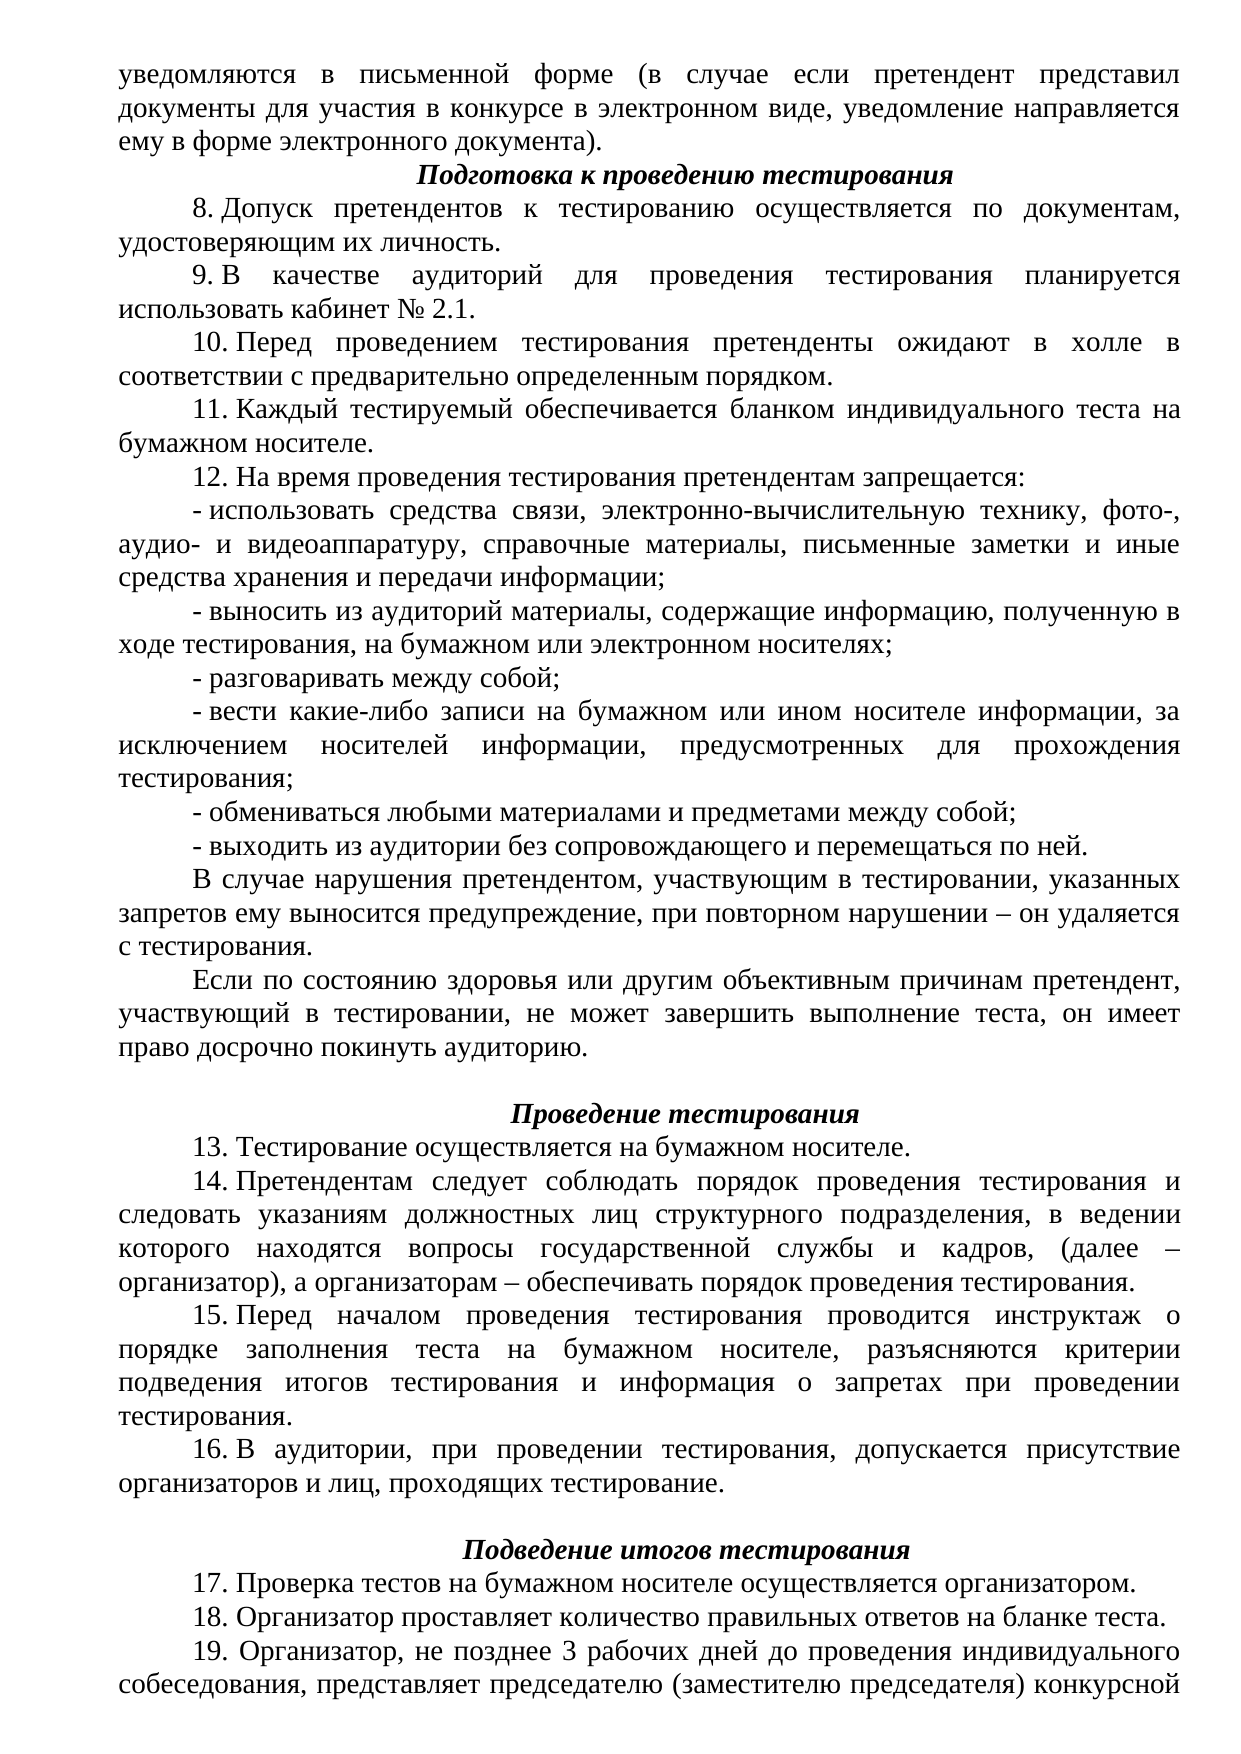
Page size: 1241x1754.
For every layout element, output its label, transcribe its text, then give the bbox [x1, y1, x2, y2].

text Если по состоянию здоровья или другим объективным причинам претендент, участвующий в тестировании, не может завершить выполнение теста, он имеет право досрочно покинуть аудиторию. [118, 962, 1181, 1062]
text 9. В качестве аудиторий для проведения тестирования планируется использовать кабинет № 2.1. [118, 257, 1181, 324]
text 12. На время проведения тестирования претендентам запрещается: [118, 459, 1181, 492]
text Проведение тестирования [192, 1096, 1181, 1129]
text - выносить из аудиторий материалы, содержащие информацию, полученную в ходе тестирования, на бумажном или электронном носителях; [118, 593, 1181, 660]
list 17. Проверка тестов на бумажном носителе осуществляется организатором. [192, 1566, 1181, 1599]
text - выходить из аудитории без сопровождающего и перемещаться по ней. [118, 828, 1181, 861]
list 13. Тестирование осуществляется на бумажном носителе. [118, 1129, 1181, 1163]
text Подготовка к проведению тестирования [118, 157, 1181, 190]
list 14. Претендентам следует соблюдать порядок проведения тестирования и следовать указаниям должностных лиц структурного подразделения, в ведении которого находятся вопросы государственной службы и кадров, (далее – организатор), а организаторам – обеспечивать порядок проведения тестирования. [118, 1163, 1181, 1297]
text 8. Допуск претендентов к тестированию осуществляется по документам, удостоверяющим их личность. [118, 190, 1181, 257]
text В случае нарушения претендентом, участвующим в тестировании, указанных запретов ему выносится предупреждение, при повторном нарушении – он удаляется с тестирования. [118, 861, 1181, 962]
list 18. Организатор проставляет количество правильных ответов на бланке теста. [118, 1599, 1181, 1633]
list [118, 1633, 1181, 1700]
text - вести какие-либо записи на бумажном или ином носителе информации, за исключением носителей информации, предусмотренных для прохождения тестирования; [118, 693, 1181, 794]
text Подведение итогов тестирования [192, 1532, 1181, 1566]
text 10. Перед проведением тестирования претенденты ожидают в холле в соответствии с предварительно определенным порядком. [118, 324, 1181, 392]
list 15. Перед началом проведения тестирования проводится инструктаж о порядке заполнения теста на бумажном носителе, разъясняются критерии подведения итогов тестирования и информация о запретах при проведении тестирования. [118, 1297, 1181, 1431]
text - использовать средства связи, электронно-вычислительную технику, фото-, аудио- и видеоаппаратуру, справочные материалы, письменные заметки и иные средства хранения и передачи информации; [118, 492, 1181, 593]
text - обмениваться любыми материалами и предметами между собой; [118, 794, 1181, 828]
text 11. Каждый тестируемый обеспечивается бланком индивидуального теста на бумажном носителе. [118, 392, 1181, 459]
text - разговаривать между собой; [118, 660, 1181, 693]
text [118, 56, 1181, 157]
list 16. В аудитории, при проведении тестирования, допускается присутствие организаторов и лиц, проходящих тестирование. [118, 1431, 1181, 1498]
